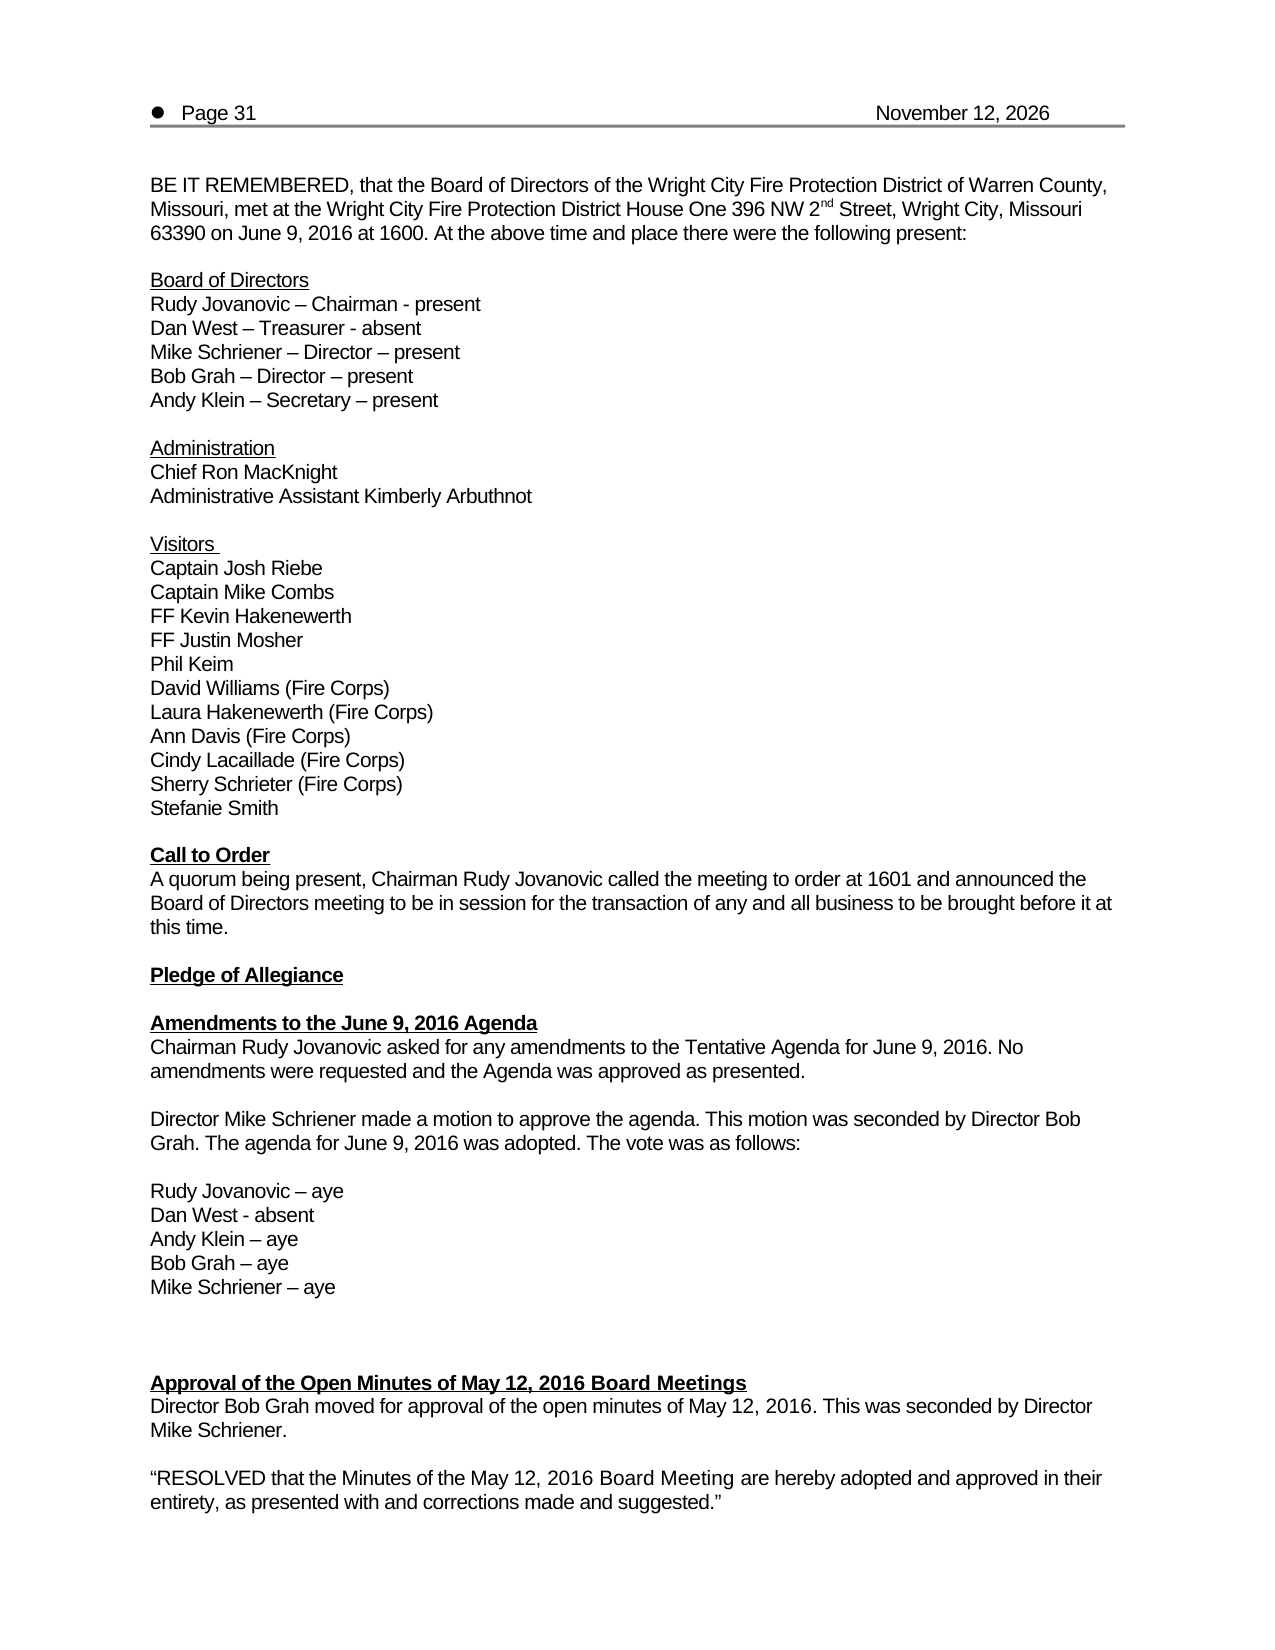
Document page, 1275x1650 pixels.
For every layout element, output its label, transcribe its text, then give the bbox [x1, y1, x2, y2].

text Andy Klein – Secretary – present [150, 388, 1125, 412]
text Laura Hakenewerth (Fire Corps) [150, 699, 1125, 723]
text David Williams (Fire Corps) [150, 676, 1125, 699]
text “RESOLVED that the Minutes of the May 12, 2016 Board Meeting are hereby adopted and approved in their entirety, as presented with and corrections made and suggested.” [150, 1466, 1125, 1514]
text Amendments to the June 9, 2016 Agenda [150, 1011, 1125, 1035]
text Phil Keim [150, 652, 1125, 676]
text Pledge of Allegiance [150, 963, 1125, 987]
text Cindy Lacaillade (Fire Corps) [150, 747, 1125, 771]
text Visitors [150, 532, 1125, 556]
text Bob Grah – Director – present [150, 364, 1125, 388]
text Dan West – Treasurer - absent [150, 316, 1125, 340]
text Sherry Schrieter (Fire Corps) [150, 771, 1125, 795]
text A quorum being present, Chairman Rudy Jovanovic called the meeting to order at 1601 and announced the Board of Directors meeting to be in session for the transaction of any and all business to be brought before it at this time. [150, 867, 1125, 939]
text Chairman Rudy Jovanovic asked for any amendments to the Tentative Agenda for June 9, 2016. No amendments were requested and the Agenda was approved as presented. [150, 1035, 1125, 1083]
text Board of Directors [150, 268, 1125, 292]
text Dan West - absent [150, 1203, 1125, 1227]
text Ann Davis (Fire Corps) [150, 723, 1125, 747]
text Stefanie Smith [150, 795, 1125, 819]
text Mike Schriener – aye [150, 1274, 1125, 1298]
text Mike Schriener – Director – present [150, 340, 1125, 364]
text FF Kevin Hakenewerth [150, 604, 1125, 628]
text FF Justin Mosher [150, 628, 1125, 652]
text Bob Grah – aye [150, 1251, 1125, 1274]
text Captain Josh Riebe [150, 556, 1125, 580]
text Call to Order [150, 843, 1125, 867]
text Director Mike Schriener made a motion to approve the agenda. This motion was seconded by Director Bob Grah. The agenda for June 9, 2016 was adopted. The vote was as follows: [150, 1107, 1125, 1155]
text Administrative Assistant Kimberly Arbuthnot [150, 484, 1125, 508]
text Rudy Jovanovic – aye [150, 1179, 1125, 1203]
text Director Bob Grah moved for approval of the open minutes of May 12, 2016. This was seconded by Director Mike Schriener. [150, 1394, 1125, 1442]
text Rudy Jovanovic – Chairman - present [150, 292, 1125, 316]
text Chief Ron MacKnight [150, 460, 1125, 484]
text Captain Mike Combs [150, 580, 1125, 604]
text Andy Klein – aye [150, 1227, 1125, 1251]
text BE IT REMEMBERED, that the Board of Directors of the Wright City Fire Protection District of Warren County, Missouri, met at the Wright City Fire Protection District House One 396 NW 2nd Street, Wright City, Missouri 63390 on June 9, 2016 at 1600. At the above time and place there were the following present: [150, 172, 1125, 244]
text Administration [150, 436, 1125, 460]
text Approval of the Open Minutes of May 12, 2016 Board Meetings [150, 1370, 1125, 1394]
